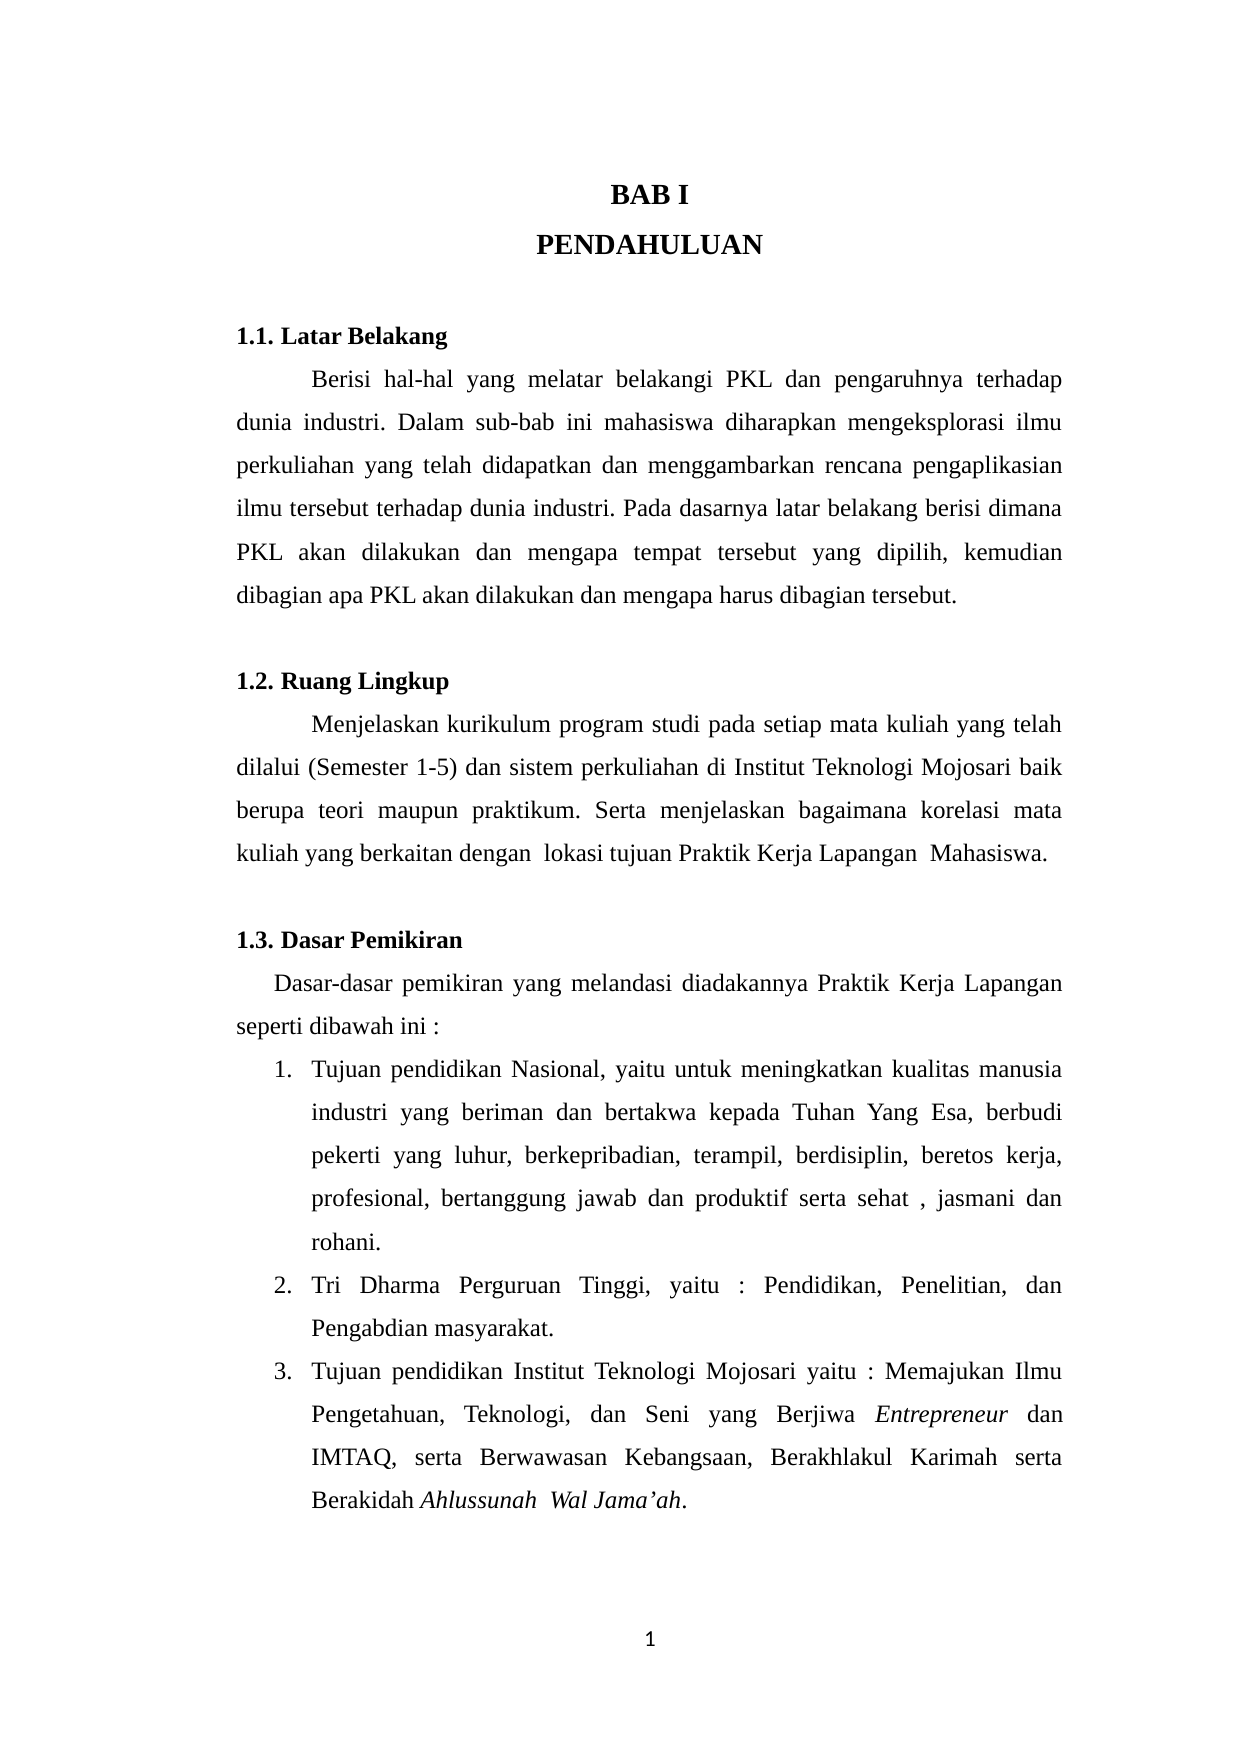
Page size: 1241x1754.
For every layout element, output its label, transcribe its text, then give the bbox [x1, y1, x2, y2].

subtitle Dasar Pemikiran [236, 925, 1063, 953]
list Menjelaskan kurikulum program studi pada setiap mata kuliah yang telah dilalui (Semester 1-5) dan sistem perkuliahan di Institut Teknologi Mojosari baik berupa teori maupun praktikum. Serta menjelaskan bagaimana korelasi mata kuliah yang berkaitan dengan lokasi tujuan Praktik Kerja Lapangan Mahasiswa. [236, 709, 1063, 867]
list Dasar-dasar pemikiran yang melandasi diadakannya Praktik Kerja Lapangan seperti dibawah ini : [236, 968, 1063, 1040]
list Berisi hal-hal yang melatar belakangi PKL dan pengaruhnya terhadap dunia industri. Dalam sub-bab ini mahasiswa diharapkan mengeksplorasi ilmu perkuliahan yang telah didapatkan dan menggambarkan rencana pengaplikasian ilmu tersebut terhadap dunia industri. Pada dasarnya latar belakang berisi dimana PKL akan dilakukan dan mengapa tempat tersebut yang dipilih, kemudian dibagian apa PKL akan dilakukan dan mengapa harus dibagian tersebut. [236, 364, 1063, 608]
list Tujuan pendidikan Institut Teknologi Mojosari yaitu : Memajukan Ilmu Pengetahuan, Teknologi, dan Seni yang Berjiwa Entrepreneur dan IMTAQ, serta Berwawasan Kebangsaan, Berakhlakul Karimah serta Berakidah Ahlussunah Wal Jama’ah. [274, 1356, 1063, 1514]
subtitle Latar Belakang [236, 321, 1063, 350]
list Tri Dharma Perguruan Tinggi, yaitu : Pendidikan, Penelitian, dan Pengabdian masyarakat. [274, 1270, 1063, 1342]
subtitle BAB I PENDAHULUAN [236, 177, 1063, 261]
subtitle Ruang Lingkup [236, 666, 1063, 695]
list Tujuan pendidikan Nasional, yaitu untuk meningkatkan kualitas manusia industri yang beriman dan bertakwa kepada Tuhan Yang Esa, berbudi pekerti yang luhur, berkepribadian, terampil, berdisiplin, beretos kerja, profesional, bertanggung jawab dan produktif serta sehat , jasmani dan rohani. [274, 1054, 1063, 1255]
